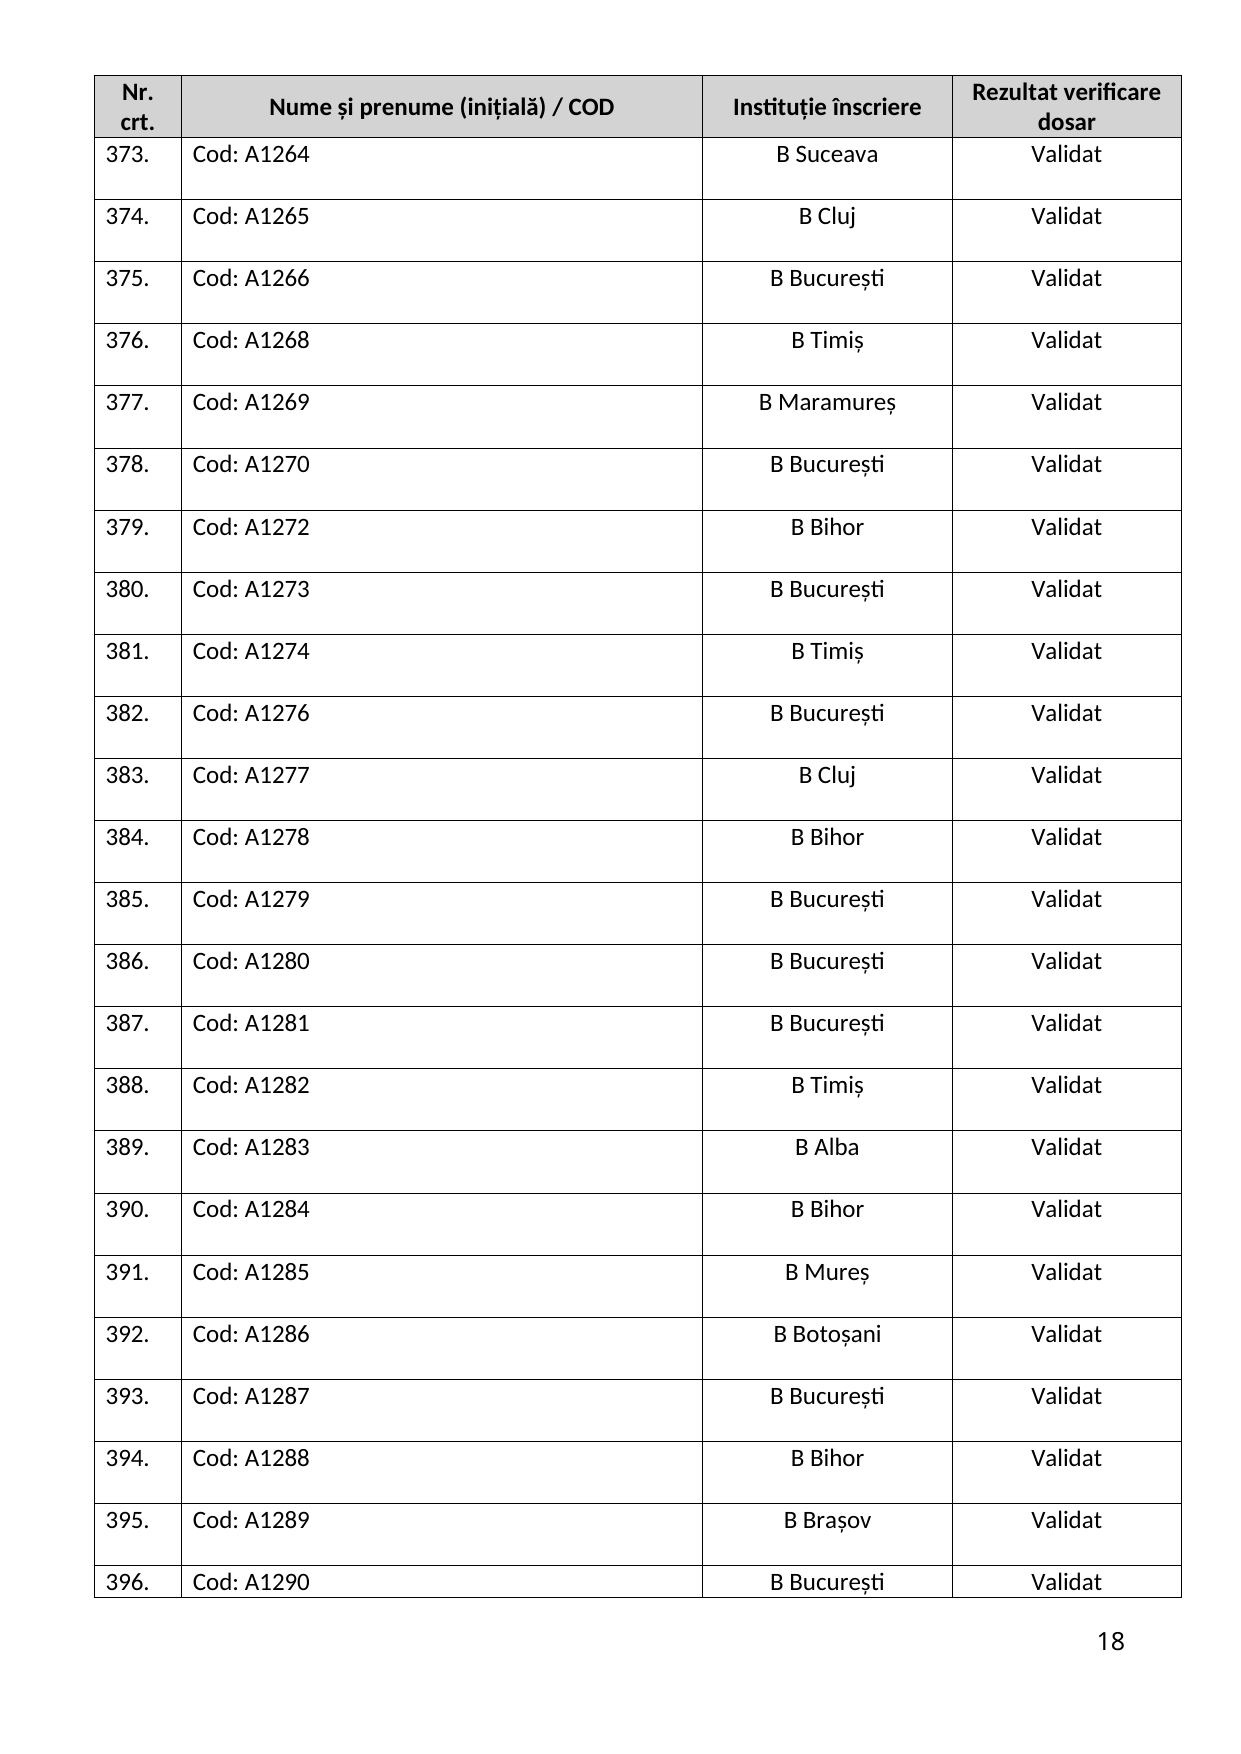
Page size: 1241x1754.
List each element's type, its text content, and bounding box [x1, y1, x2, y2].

table_header Instituție înscriere [703, 76, 952, 137]
table_cell [95, 1504, 181, 1565]
table_cell B Timiș [703, 324, 952, 385]
table_cell [95, 759, 181, 820]
table_cell Validat [953, 1442, 1181, 1503]
table_cell [95, 386, 181, 447]
table_cell Cod: A1268 [182, 324, 702, 385]
table_cell Validat [953, 1069, 1181, 1130]
table_cell B București [703, 1380, 952, 1441]
table_cell B Bihor [703, 1442, 952, 1503]
table_cell B București [703, 1566, 952, 1597]
table_cell B Brașov [703, 1504, 952, 1565]
table_cell Validat [953, 324, 1181, 385]
table_cell Cod: A1287 [182, 1380, 702, 1441]
table_cell Validat [953, 200, 1181, 261]
table_cell Cod: A1279 [182, 883, 702, 944]
table_cell Cod: A1282 [182, 1069, 702, 1130]
table_cell B Bihor [703, 511, 952, 572]
table_cell [95, 635, 181, 696]
table_cell Cod: A1285 [182, 1256, 702, 1317]
table_cell [95, 449, 181, 509]
table_cell [95, 573, 181, 634]
table_cell Cod: A1274 [182, 635, 702, 696]
table_cell Cod: A1283 [182, 1131, 702, 1192]
table_cell [95, 262, 181, 323]
table_cell Cod: A1272 [182, 511, 702, 572]
table_cell [95, 324, 181, 385]
table_cell Cod: A1276 [182, 697, 702, 758]
table_cell Validat [953, 511, 1181, 572]
table_header Nr. crt. [95, 76, 181, 137]
table_cell Cod: A1278 [182, 821, 702, 882]
table_cell B Suceava [703, 138, 952, 199]
table_cell Cod: A1288 [182, 1442, 702, 1503]
table_cell B Cluj [703, 759, 952, 820]
table_cell B Bihor [703, 821, 952, 882]
table_cell Validat [953, 1380, 1181, 1441]
table_cell Cod: A1265 [182, 200, 702, 261]
table_cell B Cluj [703, 200, 952, 261]
table_cell B București [703, 1007, 952, 1068]
table_cell Validat [953, 1318, 1181, 1379]
table_cell [95, 200, 181, 261]
table_cell Cod: A1284 [182, 1194, 702, 1254]
table_cell Cod: A1266 [182, 262, 702, 323]
table_cell [95, 697, 181, 758]
table_cell Validat [953, 138, 1181, 199]
table_cell B Mureș [703, 1256, 952, 1317]
table_cell Validat [953, 1566, 1181, 1597]
table_cell Validat [953, 759, 1181, 820]
table_cell [95, 1256, 181, 1317]
table_cell [95, 1069, 181, 1130]
table_cell [95, 1318, 181, 1379]
table_cell B Timiș [703, 635, 952, 696]
table_cell Validat [953, 945, 1181, 1006]
table_cell Cod: A1269 [182, 386, 702, 447]
table_cell B București [703, 573, 952, 634]
table_cell Validat [953, 1007, 1181, 1068]
table_cell Cod: A1281 [182, 1007, 702, 1068]
table_cell B Botoșani [703, 1318, 952, 1379]
table_cell B București [703, 945, 952, 1006]
table_cell [95, 511, 181, 572]
table_cell B București [703, 449, 952, 509]
table_cell Validat [953, 697, 1181, 758]
table_cell Validat [953, 1504, 1181, 1565]
table_cell Cod: A1280 [182, 945, 702, 1006]
table_cell [95, 945, 181, 1006]
table_cell Cod: A1290 [182, 1566, 702, 1597]
table_cell Cod: A1264 [182, 138, 702, 199]
table_cell Validat [953, 821, 1181, 882]
table_cell Cod: A1273 [182, 573, 702, 634]
table_cell B București [703, 697, 952, 758]
table_header Nume și prenume (inițială) / COD [182, 76, 702, 137]
table_cell Validat [953, 1194, 1181, 1254]
table_cell B Bihor [703, 1194, 952, 1254]
table_cell Validat [953, 1131, 1181, 1192]
table_cell Cod: A1270 [182, 449, 702, 509]
table_cell [95, 1380, 181, 1441]
table_cell Cod: A1277 [182, 759, 702, 820]
table_cell [95, 138, 181, 199]
table_cell Validat [953, 449, 1181, 509]
table_cell B București [703, 262, 952, 323]
table_cell Validat [953, 262, 1181, 323]
table_cell Cod: A1286 [182, 1318, 702, 1379]
table_cell [95, 821, 181, 882]
table_cell [95, 1007, 181, 1068]
table_cell Validat [953, 386, 1181, 447]
table_cell Validat [953, 883, 1181, 944]
table_cell Cod: A1289 [182, 1504, 702, 1565]
table_cell [95, 1566, 181, 1597]
table_cell Validat [953, 1256, 1181, 1317]
table_cell [95, 1442, 181, 1503]
table_cell [95, 1194, 181, 1254]
table_cell B Maramureș [703, 386, 952, 447]
table_cell [95, 883, 181, 944]
table_cell B Alba [703, 1131, 952, 1192]
table_cell B Timiș [703, 1069, 952, 1130]
table_cell B București [703, 883, 952, 944]
table_cell [95, 1131, 181, 1192]
table_cell Validat [953, 573, 1181, 634]
table_header Rezultat verificare dosar [953, 76, 1181, 137]
table_cell Validat [953, 635, 1181, 696]
